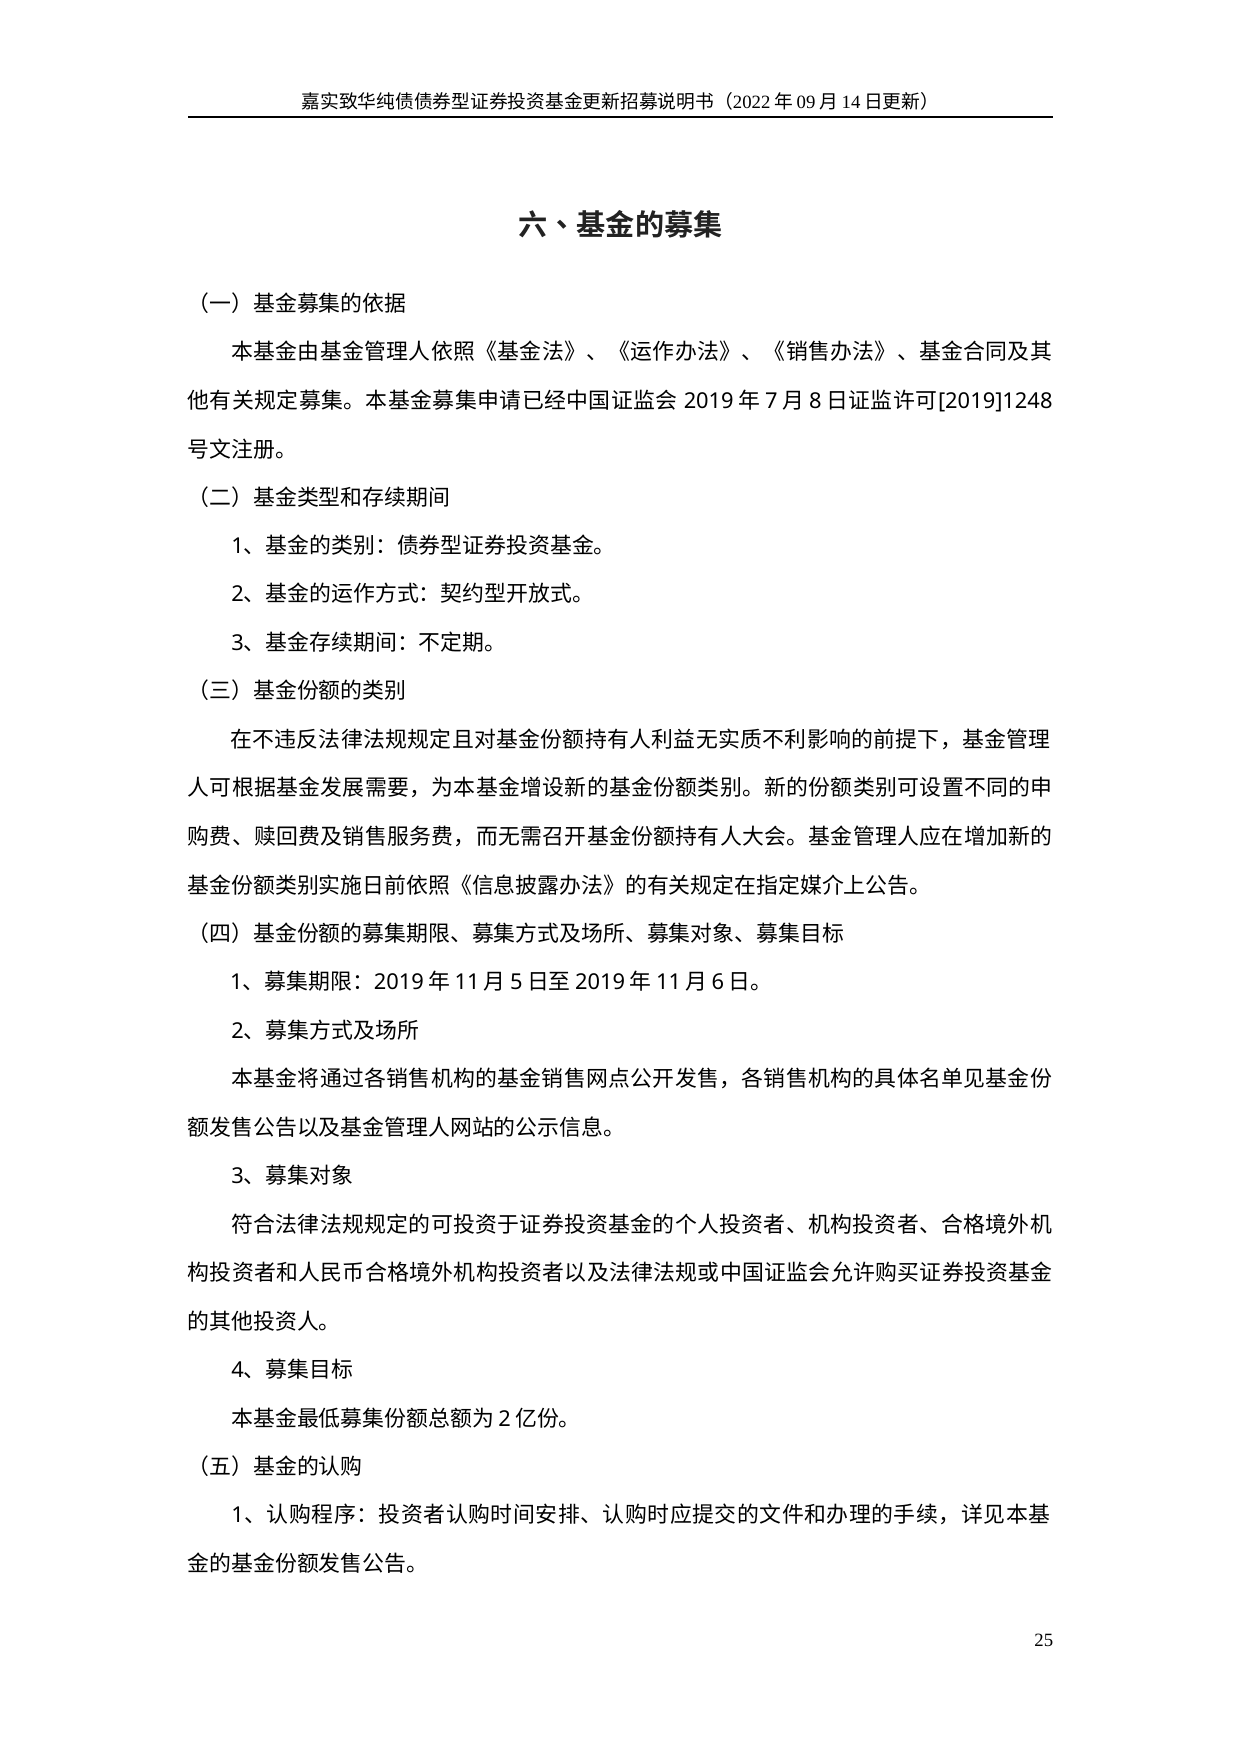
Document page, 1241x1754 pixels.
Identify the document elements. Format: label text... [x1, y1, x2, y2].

text 1、基金的类别：债券型证券投资基金。 [187, 528, 1053, 560]
text 本基金最低募集份额总额为2亿份。 [187, 1400, 1053, 1433]
text 本基金由基金管理人依照《基金法》、《运作办法》、《销售办法》、基金合同及其他有关规定募集。本基金募集申请已经中国证监会2019年7月8日证监许可[2019]1248号文注册。 [187, 334, 1053, 464]
text 六、基金的募集 [187, 191, 1053, 256]
text （四）基金份额的募集期限、募集方式及场所、募集对象、募集目标 [187, 916, 1053, 948]
text 1、募集期限：2019年11月5日至2019年11月6日。 [187, 964, 1053, 997]
text （二）基金类型和存续期间 [187, 479, 1053, 512]
text 3、基金存续期间：不定期。 [187, 624, 1053, 657]
text 3、募集对象 [187, 1158, 1053, 1190]
text 2、募集方式及场所 [187, 1012, 1053, 1045]
text （五）基金的认购 [187, 1449, 1053, 1481]
text 符合法律法规规定的可投资于证券投资基金的个人投资者、机构投资者、合格境外机构投资者和人民币合格境外机构投资者以及法律法规或中国证监会允许购买证券投资基金的其他投资人。 [187, 1206, 1053, 1336]
text 1、认购程序：投资者认购时间安排、认购时应提交的文件和办理的手续，详见本基金的基金份额发售公告。 [187, 1497, 1053, 1578]
text 4、募集目标 [187, 1352, 1053, 1384]
text 2、基金的运作方式：契约型开放式。 [187, 576, 1053, 609]
text 在不违反法律法规规定且对基金份额持有人利益无实质不利影响的前提下，基金管理人可根据基金发展需要，为本基金增设新的基金份额类别。新的份额类别可设置不同的申购费、赎回费及销售服务费，而无需召开基金份额持有人大会。基金管理人应在增加新的基金份额类别实施日前依照《信息披露办法》的有关规定在指定媒介上公告。 [187, 721, 1053, 900]
text （三）基金份额的类别 [187, 673, 1053, 705]
text 本基金将通过各销售机构的基金销售网点公开发售，各销售机构的具体名单见基金份额发售公告以及基金管理人网站的公示信息。 [187, 1061, 1053, 1142]
text （一）基金募集的依据 [187, 285, 1053, 318]
